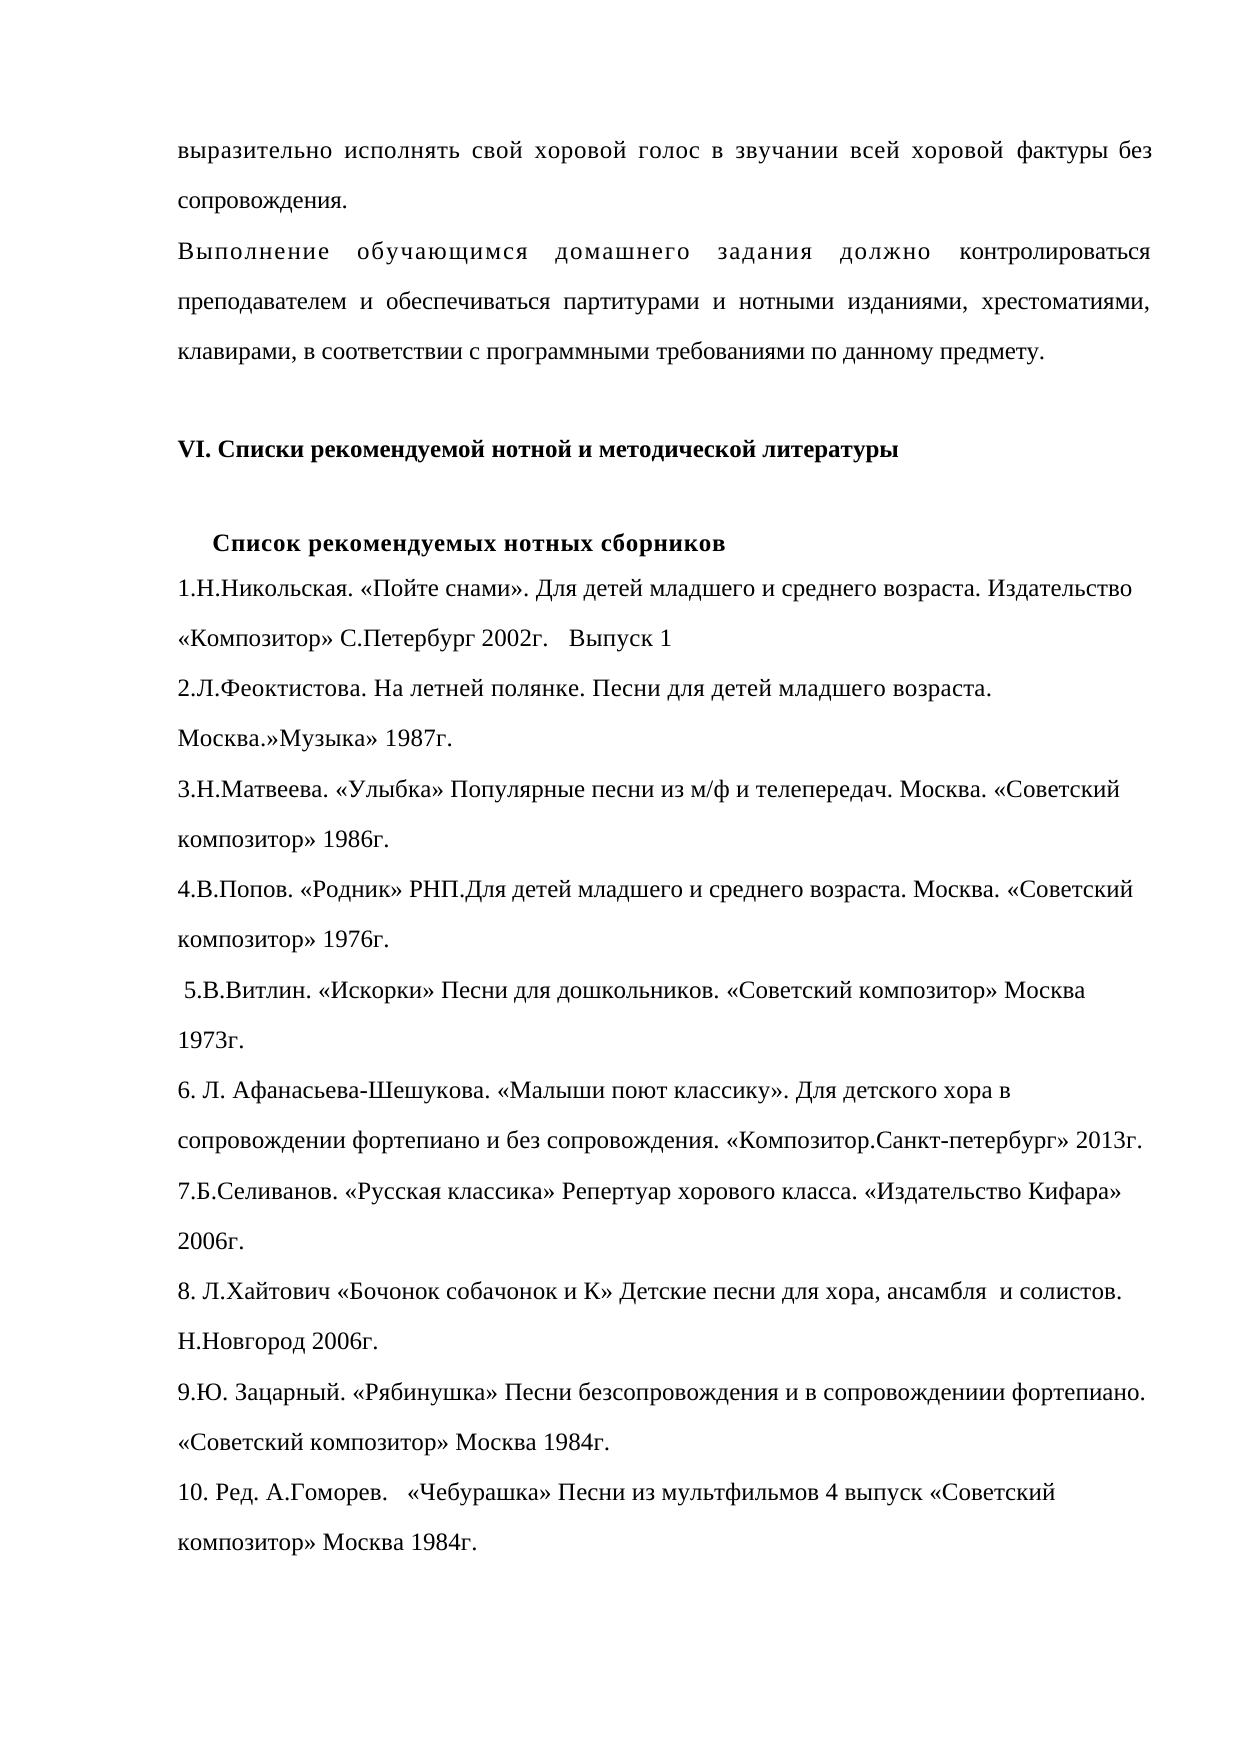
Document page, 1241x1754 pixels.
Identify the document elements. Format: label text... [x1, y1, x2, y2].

text 6. Л. Афанасьева-Шешукова. «Малыши поют классику». Для детского хора в сопровождении фортепиано и без сопровождения. «Композитор.Санкт-петербург» 2013г. [177, 1059, 1152, 1159]
text 8. Л.Хайтович «Бочонок собачонок и К» Детские песни для хора, ансамбля и солистов. Н.Новгород 2006г. [177, 1260, 1152, 1360]
text Список рекомендуемых нотных сборников [177, 528, 1152, 557]
text 3.Н.Матвеева. «Улыбка» Популярные песни из м/ф и телепередач. Москва. «Советский композитор» 1986г. [177, 757, 1152, 857]
text Выполнение обучающимся домашнего задания должно контролироваться преподавателем и обеспечиваться партитурами и нотными изданиями, хрестоматиями, клавирами, в соответствии с программными требованиями по данному предмету. [177, 219, 1150, 369]
text 7.Б.Селиванов. «Русская классика» Репертуар хорового класса. «Издательство Кифара» 2006г. [177, 1159, 1152, 1259]
text 4.В.Попов. «Родник» РНП.Для детей младшего и среднего возраста. Москва. «Советский композитор» 1976г. [177, 858, 1152, 958]
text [177, 118, 1152, 218]
text 10. Ред. А.Гоморев. «Чебурашка» Песни из мультфильмов 4 выпуск «Советский композитор» Москва 1984г. [177, 1461, 1152, 1561]
text 5.В.Витлин. «Искорки» Песни для дошкольников. «Советский композитор» Москва 1973г. [177, 958, 1152, 1058]
text 9.Ю. Зацарный. «Рябинушка» Песни безсопровождения и в сопровождениии фортепиано. «Советский композитор» Москва 1984г. [177, 1360, 1152, 1460]
text VI. Списки рекомендуемой нотной и методической литературы [177, 434, 1152, 463]
text 2.Л.Феоктистова. На летней полянке. Песни для детей младшего возраста. Москва.»Музыка» 1987г. [177, 657, 1152, 757]
text 1.Н.Никольская. «Пойте снами». Для детей младшего и среднего возраста. Издательство «Композитор» С.Петербург 2002г. Выпуск 1 [177, 557, 1152, 657]
